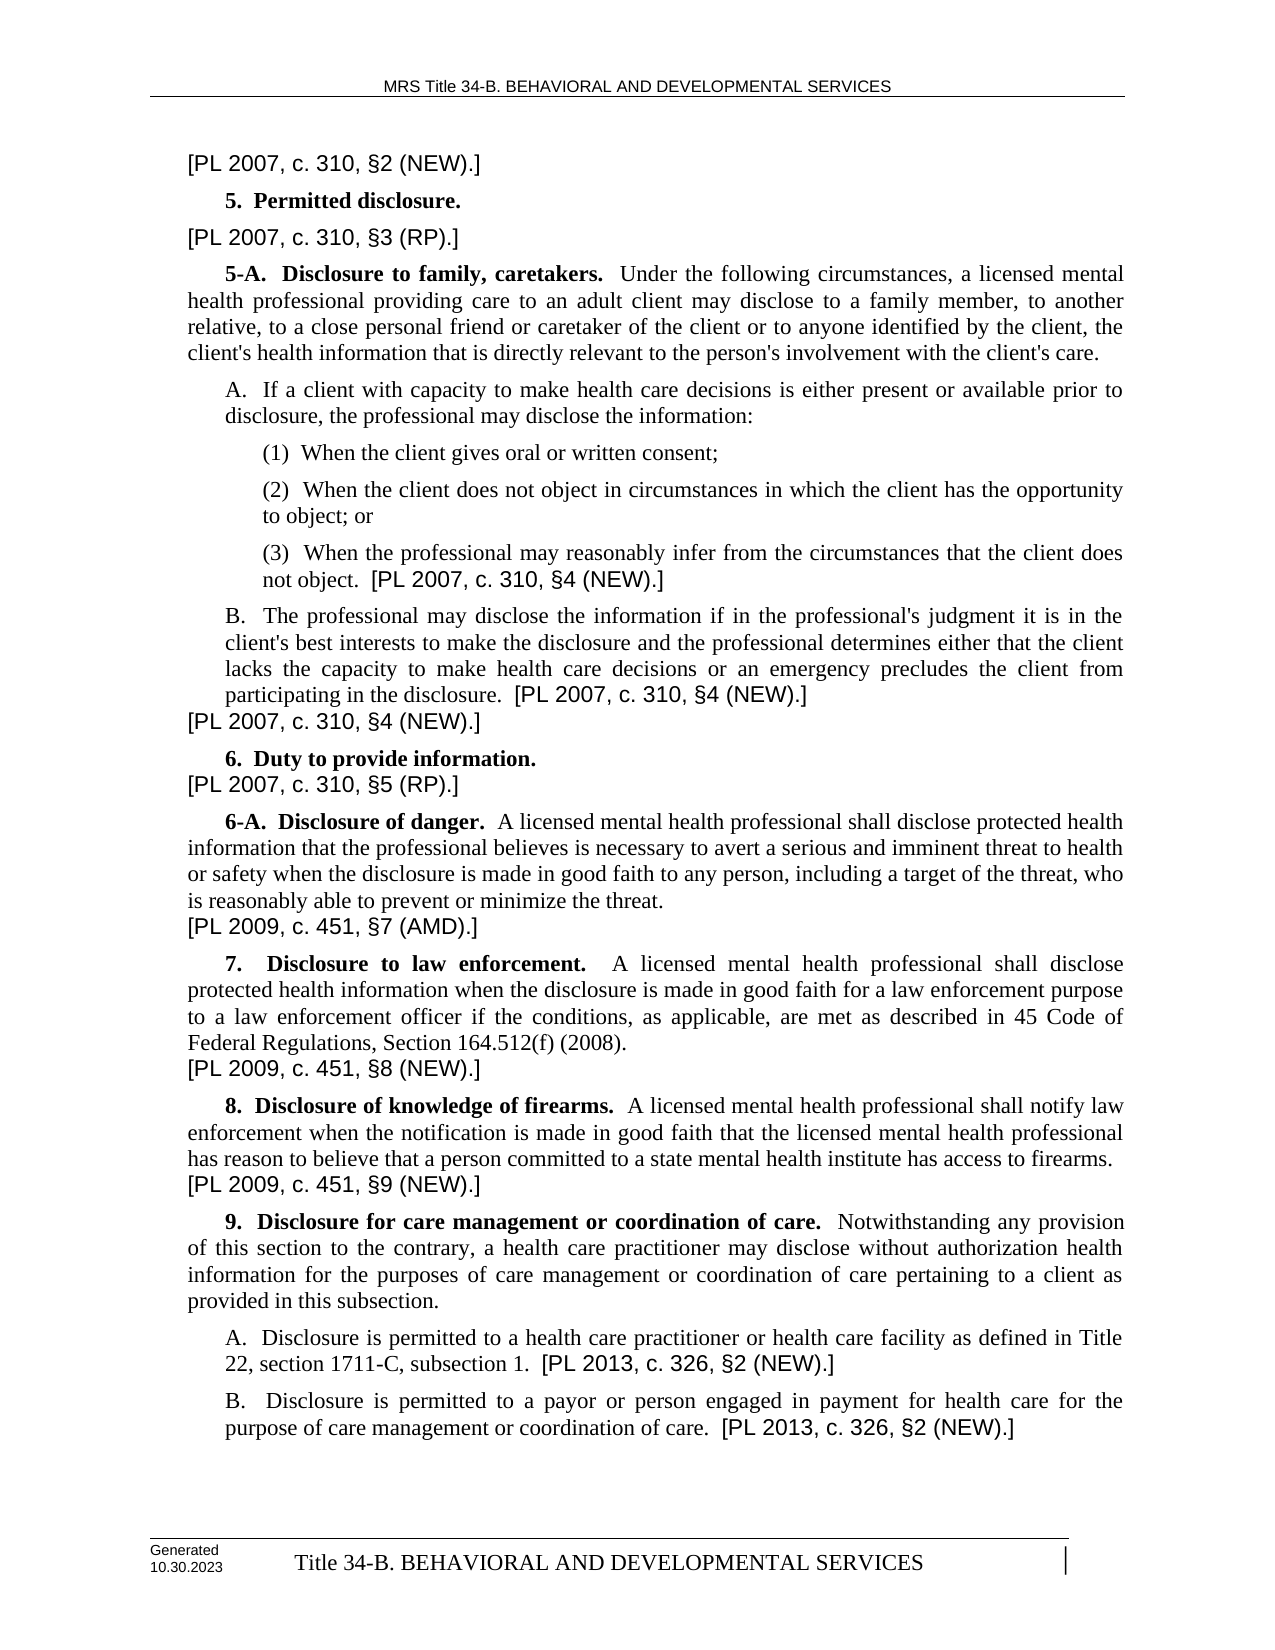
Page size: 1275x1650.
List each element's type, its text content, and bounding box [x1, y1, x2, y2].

text [PL 2007, c. 310, §3 (RP).] [187, 223, 1125, 250]
text [PL 2007, c. 310, §4 (NEW).] [187, 708, 1125, 734]
text [PL 2009, c. 451, §7 (AMD).] [187, 913, 1125, 939]
text B. Disclosure is permitted to a payor or person engaged in payment for health care for the purpose of care management or coordination of care. [PL 2013, c. 326, §2 (NEW).] [225, 1387, 1125, 1440]
text (1) When the client gives oral or written consent; [262, 439, 1125, 466]
text (3) When the professional may reasonably infer from the circumstances that the client does not object. [PL 2007, c. 310, §4 (NEW).] [262, 539, 1125, 592]
text [PL 2007, c. 310, §2 (NEW).] [187, 150, 1125, 176]
text [PL 2009, c. 451, §9 (NEW).] [187, 1171, 1125, 1198]
text 6-A. Disclosure of danger. A licensed mental health professional shall disclose protected health information that the professional believes is necessary to avert a serious and imminent threat to health or safety when the disclosure is made in good faith to any person, including a target of the threat, who is reasonably able to prevent or minimize the threat. [187, 808, 1125, 913]
text A. If a client with capacity to make health care decisions is either present or available prior to disclosure, the professional may disclose the information: [225, 376, 1125, 429]
text (2) When the client does not object in circumstances in which the client has the opportunity to object; or [262, 476, 1125, 529]
text [PL 2007, c. 310, §5 (RP).] [187, 771, 1125, 797]
text [PL 2009, c. 451, §8 (NEW).] [187, 1055, 1125, 1082]
text 5-A. Disclosure to family, caretakers. Under the following circumstances, a licensed mental health professional providing care to an adult client may disclose to a family member, to another relative, to a close personal friend or caretaker of the client or to anyone identified by the client, the client's health information that is directly relevant to the person's involvement with the client's care. [187, 260, 1125, 366]
text 7. Disclosure to law enforcement. A licensed mental health professional shall disclose protected health information when the disclosure is made in good faith for a law enforcement purpose to a law enforcement officer if the conditions, as applicable, are met as described in 45 Code of Federal Regulations, Section 164.512(f) (2008). [187, 950, 1125, 1055]
text 9. Disclosure for care management or coordination of care. Notwithstanding any provision of this section to the contrary, a health care practitioner may disclose without authorization health information for the purposes of care management or coordination of care pertaining to a client as provided in this subsection. [187, 1208, 1125, 1313]
text 8. Disclosure of knowledge of firearms. A licensed mental health professional shall notify law enforcement when the notification is made in good faith that the licensed mental health professional has reason to believe that a person committed to a state mental health institute has access to firearms. [187, 1092, 1125, 1171]
text A. Disclosure is permitted to a health care practitioner or health care facility as defined in Title 22, section 1711‑C, subsection 1. [PL 2013, c. 326, §2 (NEW).] [225, 1324, 1125, 1377]
text 6. Duty to provide information. [187, 745, 1125, 771]
text B. The professional may disclose the information if in the professional's judgment it is in the client's best interests to make the disclosure and the professional determines either that the client lacks the capacity to make health care decisions or an emergency precludes the client from participating in the disclosure. [PL 2007, c. 310, §4 (NEW).] [225, 602, 1125, 708]
text 5. Permitted disclosure. [187, 187, 1125, 213]
